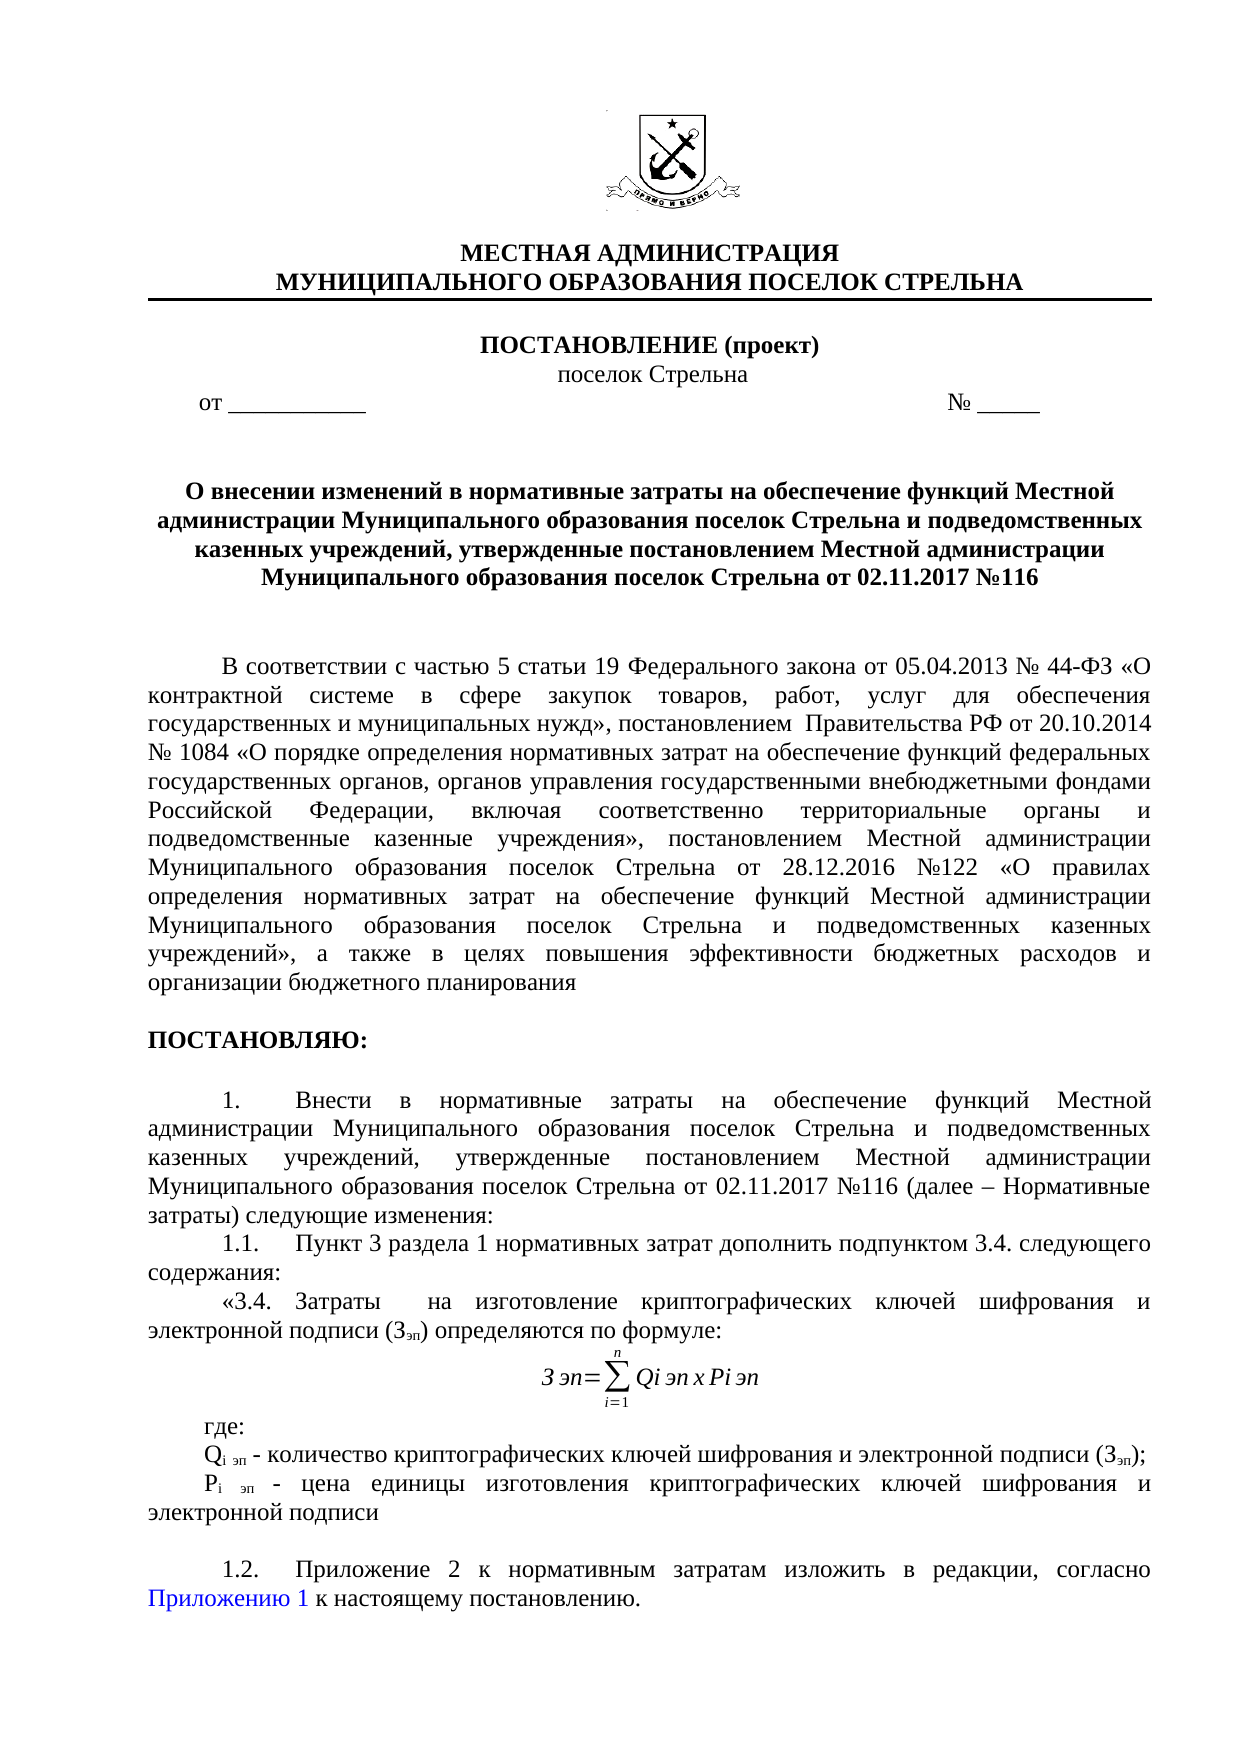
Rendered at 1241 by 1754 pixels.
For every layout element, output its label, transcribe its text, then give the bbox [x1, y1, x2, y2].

text Pi эп - цена единицы изготовления криптографических ключей шифрования и электронной подписи [148, 1468, 1152, 1526]
table_header № _____ [824, 359, 1163, 416]
list Внести в нормативные затраты на обеспечение функций Местной администрации Муниципального образования поселок Стрельна и подведомственных казенных учреждений, утвержденные постановлением Местной администрации Муниципального образования поселок Стрельна от 02.11.2017 №116 (далее – Нормативные затраты) следующие изменения: [148, 1085, 1152, 1228]
list Приложение 2 к нормативным затратам изложить в редакции, согласно Приложению 1 к настоящему постановлению. [148, 1554, 1152, 1612]
text Qi эп - количество криптографических ключей шифрования и электронной подписи (Зэп); [148, 1439, 1152, 1468]
text где: [148, 1411, 1152, 1439]
table_header от ___________ [136, 359, 482, 416]
text О внесении изменений в нормативные затраты на обеспечение функций Местной администрации Муниципального образования поселок Стрельна и подведомственных казенных учреждений, утвержденные постановлением Местной администрации Муниципального образования поселок Стрельна от 02.11.2017 №116 [148, 476, 1152, 591]
text «3.4. Затраты на изготовление криптографических ключей шифрования и электронной подписи (Зэп) определяются по формуле: [148, 1286, 1152, 1343]
table_header поселок Стрельна [482, 359, 824, 416]
text ПОСТАНОВЛЕНИЕ (проект) [148, 330, 1152, 359]
list Пункт 3 раздела 1 нормативных затрат дополнить подпунктом 3.4. следующего содержания: [148, 1228, 1152, 1286]
text В соответствии с частью 5 статьи 19 Федерального закона от 05.04.2013 № 44-ФЗ «О контрактной системе в сфере закупок товаров, работ, услуг для обеспечения государственных и муниципальных нужд», постановлением Правительства РФ от 20.10.2014 № 1084 «О порядке определения нормативных затрат на обеспечение функций федеральных государственных органов, органов управления государственными внебюджетными фондами Российской Федерации, включая соответственно территориальные органы и подведомственные казенные учреждения», постановлением Местной администрации Муниципального образования поселок Стрельна от 28.12.2016 №122 «О правилах определения нормативных затрат на обеспечение функций Местной администрации Муниципального образования поселок Стрельна и подведомственных казенных учреждений», а также в целях повышения эффективности бюджетных расходов и организации бюджетного планирования [148, 651, 1152, 996]
text ПОСТАНОВЛЯЮ: [148, 1025, 1152, 1053]
text МЕСТНАЯ АДМИНИСТРАЦИЯ [148, 238, 1152, 267]
text МУНИЦИПАЛЬНОГО ОБРАЗОВАНИЯ ПОСЕЛОК СТРЕЛЬНА [148, 267, 1152, 298]
